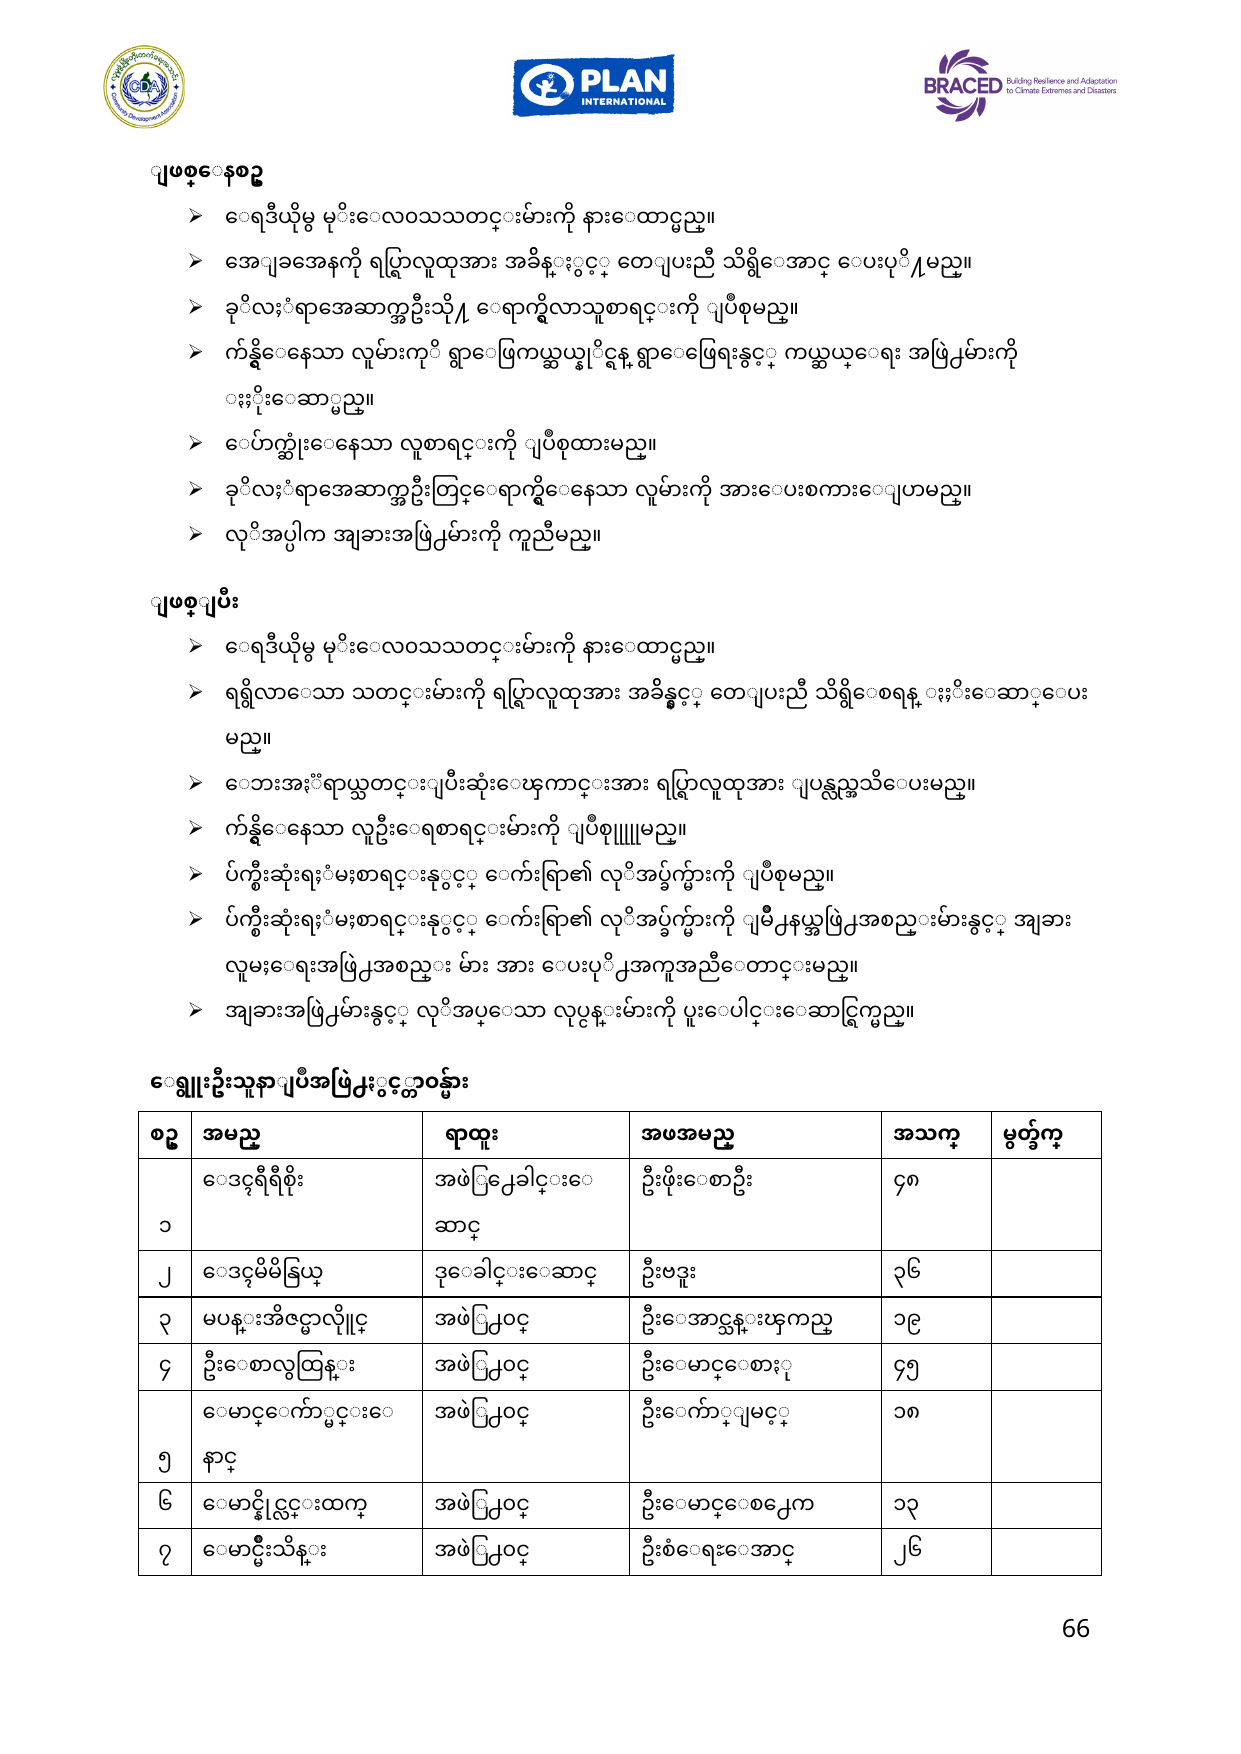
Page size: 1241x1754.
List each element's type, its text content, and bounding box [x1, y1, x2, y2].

table_cell ဦးေစာလွထြန္း [192, 1344, 422, 1389]
table_cell ၂ [139, 1251, 191, 1296]
list ပ်က္စီးဆုံးရႈံမႈစာရင္းနုွင့္ ေက်းရြာ၏ လုိအပ္ခ်က္မ်ားကို ျပဳစုမည္။ [187, 854, 1090, 899]
picture [103, 45, 185, 129]
table_cell [992, 1159, 1101, 1250]
table_cell မပန္းအိဇင္မာလိုူင္ [192, 1298, 422, 1343]
table_cell ၁ [139, 1159, 191, 1250]
table_cell ဦးေမာင္ေစ႕ေက [630, 1483, 881, 1528]
list ရရွိလာေသာ သတင္းမ်ားကို ရပ္ရြာလူထုအား အခ်ိန္နွင့္ တေျပးညီ သိရွိေစရန္ ႏႈိးေဆာ္ေပးမည္။ [187, 672, 1090, 763]
table_cell [992, 1483, 1101, 1528]
table_cell ေမာင္ေက်ာ္မင္းေနာင္ [192, 1391, 422, 1482]
table_cell အဖဲြ႕၀င္ [423, 1483, 629, 1528]
table_cell ၃ [139, 1298, 191, 1343]
table_cell ၇ [139, 1529, 191, 1575]
list ေပ်ာက္ဆုံးေနေသာ လူစာရင္းကို ျပဳစုထားမည္။ [187, 423, 1090, 469]
table_cell အဖဲြ႕၀င္ [423, 1529, 629, 1575]
table_cell ေဒၚမိမိနြယ္ [192, 1251, 422, 1296]
table_cell ၅ [139, 1391, 191, 1482]
table_header ေရွူးဦးသူနာျပဳအဖြဲ႕ႏွင့္တာဝန္မ်ား [139, 1057, 1102, 1111]
table_cell ၁၈ [882, 1391, 991, 1482]
table_cell ၁၃ [882, 1483, 991, 1528]
list လုိအပ္ပါက အျခားအဖြဲ႕မ်ားကို ကူညီမည္။ [187, 514, 1090, 560]
picture [920, 45, 1122, 125]
picture [509, 52, 678, 120]
list ခုိလႈံရာအေဆာက္အဦးသို႔ ေရာက္ရွိလာသူစာရင္းကို ျပဳစုမည္။ [187, 287, 1090, 332]
table_cell စဥ္ [139, 1112, 191, 1158]
table_cell ဦးဗဒူး [630, 1251, 881, 1296]
table_cell အဖဲြ႕၀င္ [423, 1391, 629, 1482]
text ျဖစ္ေနစဥ္ [150, 150, 1090, 196]
table_cell ၁၉ [882, 1298, 991, 1343]
table_cell [992, 1251, 1101, 1296]
text ျဖစ္ျပီး [150, 581, 1090, 626]
table_cell ၄၈ [882, 1159, 991, 1250]
table_cell ၄၅ [882, 1344, 991, 1389]
table_cell ဒုေခါင္းေဆာင္ [423, 1251, 629, 1296]
list ေဘးအႏၱရာယ္သတင္းျပီးဆုံးေၾကာင္းအား ရပ္ရြာလူထုအား ျပန္လည္အသိေပးမည္။ [187, 763, 1090, 808]
table_cell ေမာင္မ်ိဳးသိန္း [192, 1529, 422, 1575]
table_cell ၂၆ [882, 1529, 991, 1575]
table_cell အဖဲြ႕၀င္ [423, 1344, 629, 1389]
list အေျခအေနကို ရပ္ရြာလူထုအား အခ်ိန္ႏွင့္ တေျပးညီ သိရွိေအာင္ ေပးပုိ႔မည္။ [187, 241, 1090, 287]
list က်န္ရွိေနေသာ လူမ်ားကုိ ရွာေဖြကယ္ဆယ္နုိင္ရန္ ရွာေဖြေရးနွင့္ ကယ္ဆယ္ေရး အဖြဲ႕မ်ားကို ႏႈိုးေဆာ္မည္။ [187, 332, 1090, 423]
table_cell ၆ [139, 1483, 191, 1528]
table_cell [992, 1298, 1101, 1343]
table_cell [992, 1391, 1101, 1482]
table_cell [992, 1344, 1101, 1389]
table_cell အသက္ [882, 1112, 991, 1158]
table_cell ၃၆ [882, 1251, 991, 1296]
list ခုိလႈံရာအေဆာက္အဦးတြင္ေရာက္ရွိေနေသာ လူမ်ားကို အားေပးစကားေျပာမည္။ [187, 469, 1090, 514]
table_cell ရာထူး [423, 1112, 629, 1158]
table_cell ေမာင္နိုင္လင္းထက္ [192, 1483, 422, 1528]
table_cell အဖအမည္ [630, 1112, 881, 1158]
table_cell ၄ [139, 1344, 191, 1389]
list ေရဒီယိုမွ မုိးေလ၀သသတင္းမ်ားကို နားေထာင္မည္။ [187, 196, 1090, 241]
table_cell ဦးေက်ာ္ျမင့္ [630, 1391, 881, 1482]
table_cell ေဒၚရီရီစိုး [192, 1159, 422, 1250]
list အျခားအဖြဲ႕မ်ားနွင့္ လုိအပ္ေသာ လုပ္ငန္းမ်ားကို ပူးေပါင္းေဆာင္ရြက္မည္။ [187, 990, 1090, 1036]
list ပ်က္စီးဆုံးရႈံမႈစာရင္းနုွင့္ ေက်းရြာ၏ လုိအပ္ခ်က္မ်ားကို ျမဳိ႕နယ္အဖြဲ႕အစည္းမ်ားနွင့္ အျခားလူမႈေရးအဖြဲ႕အစည္း မ်ား အား ေပးပုိ႕အကူအညီေတာင္းမည္။ [187, 899, 1090, 990]
table_cell အဖဲြ႕ေခါင္းေဆာင္ [423, 1159, 629, 1250]
table_cell အဖဲြ႕၀င္ [423, 1298, 629, 1343]
table_cell မွတ္ခ်က္ [992, 1112, 1101, 1158]
table_cell [992, 1529, 1101, 1575]
list ေရဒီယိုမွ မုိးေလ၀သသတင္းမ်ားကို နားေထာင္မည္။ [187, 626, 1090, 672]
table_cell ဦးေမာင္ေစာႏု [630, 1344, 881, 1389]
table_cell ဦးဖိုးေစာဦး [630, 1159, 881, 1250]
table_cell ဦးစံေရႊေအာင္ [630, 1529, 881, 1575]
table_cell အမည္ [192, 1112, 422, 1158]
list က်န္ရွိေနေသာ လူဦးေရစာရင္းမ်ားကို ျပဳစုုုုုုမည္။ [187, 808, 1090, 854]
table_cell ဦးေအာင္သန္းၾကည္ [630, 1298, 881, 1343]
